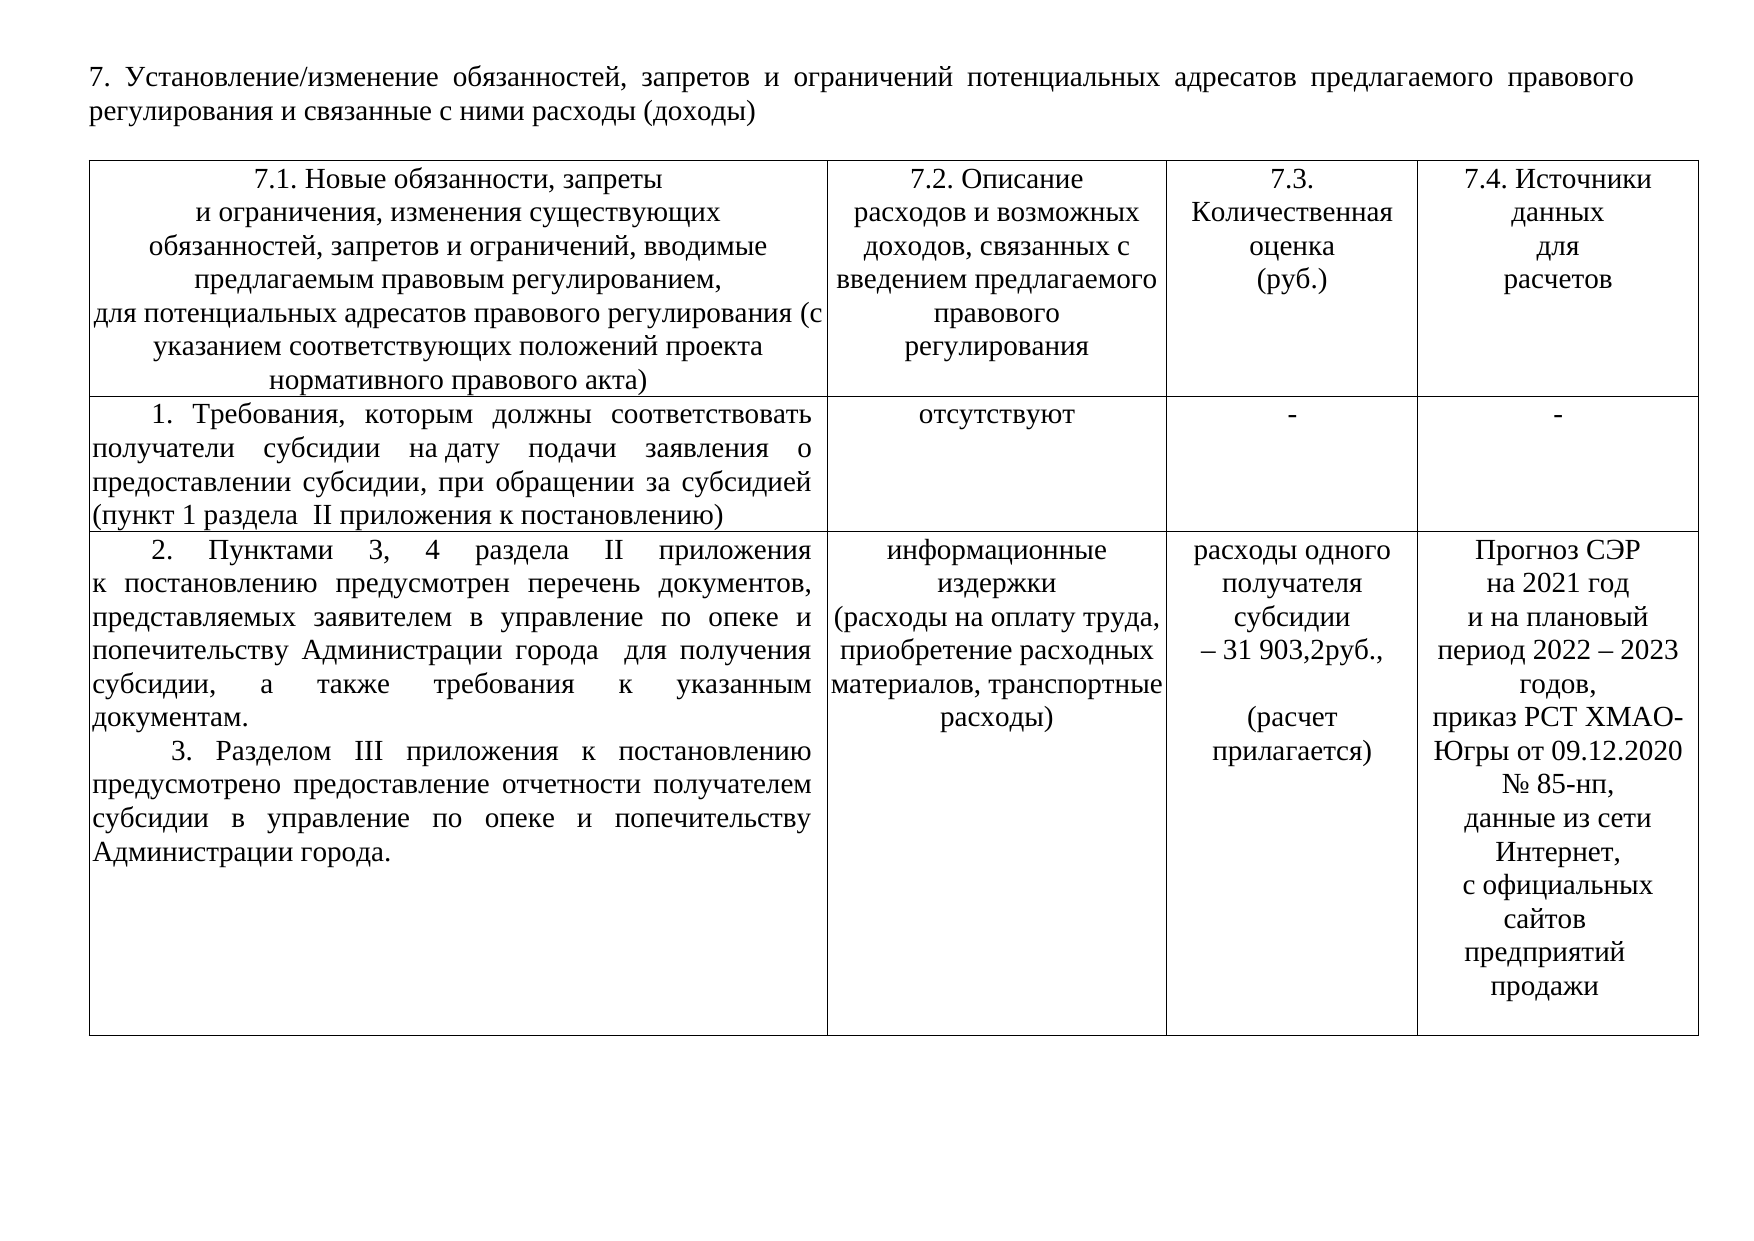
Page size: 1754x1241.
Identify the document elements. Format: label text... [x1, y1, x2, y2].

table_cell - [1167, 397, 1417, 531]
table_header 7.1. Новые обязанности, запреты и ограничения, изменения существующих обязанностей, запретов и ограничений, вводимые предлагаемым правовым регулированием, для потенциальных адресатов правового регулирования (с указанием соответствующих положений проекта нормативного правового акта) [90, 161, 827, 396]
table_header 7.2. Описание расходов и возможных доходов, связанных с введением предлагаемого правового регулирования [828, 161, 1166, 396]
table_header 7.4. Источники данных для расчетов [1418, 161, 1698, 396]
table_cell расходы одного получателя субсидии – 31 903,2руб., (расчет прилагается) [1167, 532, 1417, 1035]
table_header 7.3. Количественная оценка (руб.) [1167, 161, 1417, 396]
table_cell Прогноз СЭР на 2021 год и на плановый период 2022 – 2023 годов, приказ РСТ ХМАО-Югры от 09.12.2020 № 85-нп, данные из сети Интернет, с официальных сайтов предприятий продажи [1418, 532, 1698, 1035]
text 7. Установление/изменение обязанностей, запретов и ограничений потенциальных адресатов предлагаемого правового регулирования и связанные с ними расходы (доходы) [89, 59, 1636, 126]
table_cell - [1418, 397, 1698, 531]
table_cell 1. Требования, которым должны соответствовать получатели субсидии на дату подачи заявления о предоставлении субсидии, при обращении за субсидией (пункт 1 раздела II приложения к постановлению) [90, 397, 827, 531]
table_cell 2. Пунктами 3, 4 раздела II приложения к постановлению предусмотрен перечень документов, представляемых заявителем в управление по опеке и попечительству Администрации города для получения субсидии, а также требования к указанным документам. 3. Разделом III приложения к постановлению предусмотрено предоставление отчетности получателем субсидии в управление по опеке и попечительству Администрации города. [90, 532, 827, 1035]
table_cell информационные издержки (расходы на оплату труда, приобретение расходных материалов, транспортные расходы) [828, 532, 1166, 1035]
table_cell отсутствуют [828, 397, 1166, 531]
